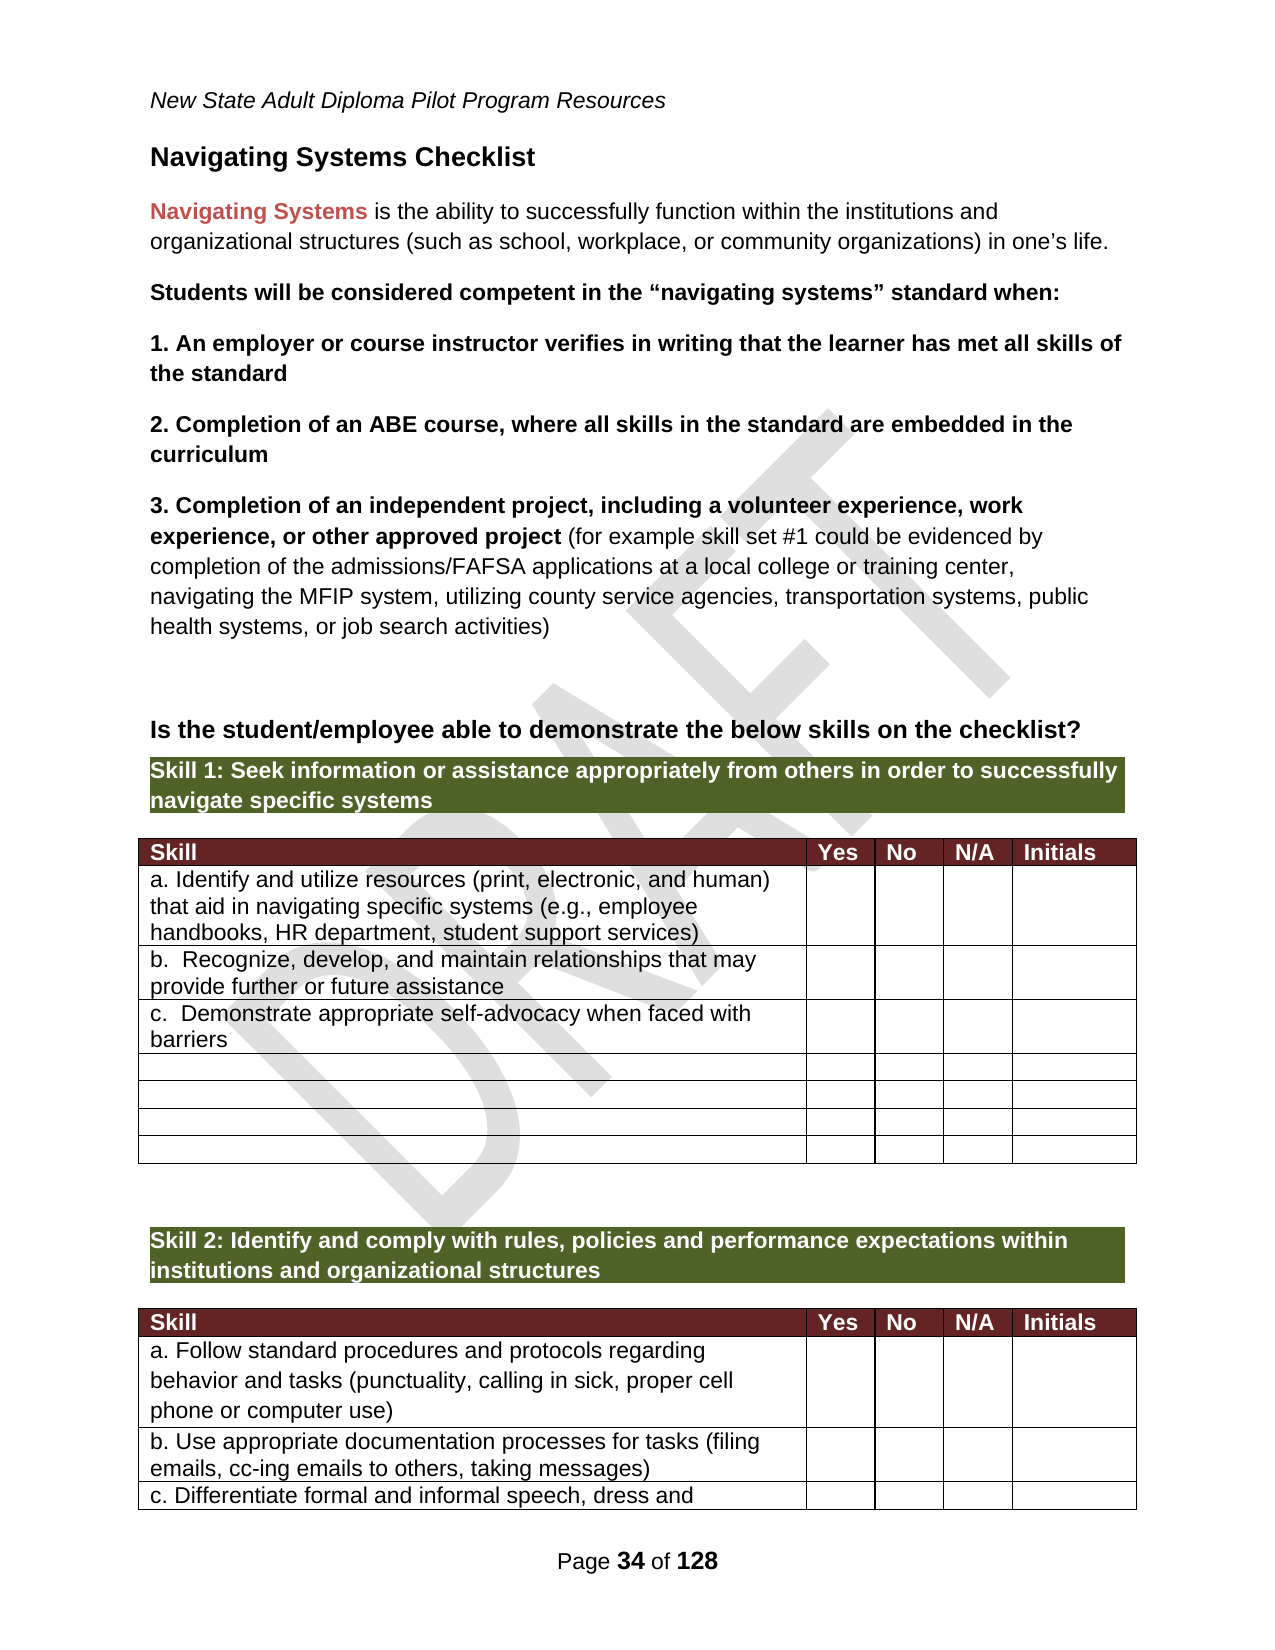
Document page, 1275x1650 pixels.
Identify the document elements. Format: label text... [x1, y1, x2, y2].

table_cell [1013, 1054, 1136, 1080]
table_cell [944, 1136, 1012, 1162]
table_header No [876, 1309, 943, 1336]
table_header Yes [807, 1309, 874, 1336]
table_cell [139, 1081, 806, 1108]
table_cell [1013, 1081, 1136, 1108]
table_header Skill [139, 1309, 806, 1336]
table_cell [944, 1428, 1012, 1481]
table_cell [1013, 866, 1136, 945]
table_cell [807, 1109, 874, 1135]
table_cell [1013, 1337, 1136, 1427]
table_cell [807, 1428, 874, 1481]
table_header Initials [1013, 839, 1136, 865]
table_header Skill [139, 839, 806, 865]
table_cell [807, 1081, 874, 1108]
table_cell [1013, 1136, 1136, 1162]
table_cell [139, 1054, 806, 1080]
text Students will be considered competent in the “navigating systems” standard when: [150, 279, 1125, 305]
text Navigating Systems is the ability to successfully function within the institutions and organizational structures (such as school, workplace, or community organizations) in one’s life. [150, 198, 1125, 254]
table_cell [944, 1482, 1012, 1508]
table_cell a. Follow standard procedures and protocols regarding behavior and tasks (punctuality, calling in sick, proper cell phone or computer use) [139, 1337, 806, 1427]
table_cell [1013, 1482, 1136, 1508]
text 2. Completion of an ABE course, where all skills in the standard are embedded in the curriculum [150, 411, 1125, 468]
table_cell [807, 946, 874, 999]
text 3. Completion of an independent project, including a volunteer experience, work experience, or other approved project (for example skill set #1 could be evidenced by completion of the admissions/FAFSA applications at a local college or training center, navigating the MFIP system, utilizing county service agencies, transportation systems, public health systems, or job search activities) [150, 492, 1125, 639]
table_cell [139, 1482, 806, 1508]
subtitle Is the student/employee able to demonstrate the below skills on the checklist? [150, 715, 1125, 744]
table_cell [876, 946, 943, 999]
table_cell [876, 1109, 943, 1135]
table_cell [944, 1081, 1012, 1108]
table_cell [944, 866, 1012, 945]
text 1. An employer or course instructor verifies in writing that the learner has met all skills of the standard [150, 330, 1125, 386]
table_cell [876, 1081, 943, 1108]
table_header Yes [807, 839, 874, 865]
table_cell [139, 1109, 806, 1135]
table_cell a. Identify and utilize resources (print, electronic, and human) that aid in navigating specific systems (e.g., employee handbooks, HR department, student support services) [139, 866, 806, 945]
table_cell [1013, 1000, 1136, 1053]
table_header No [876, 839, 943, 865]
table_cell [807, 1482, 874, 1508]
table_cell [876, 1054, 943, 1080]
table_cell c. Demonstrate appropriate self-advocacy when faced with barriers [139, 1000, 806, 1053]
table_cell [807, 1337, 874, 1427]
table_cell b. Use appropriate documentation processes for tasks (filing emails, cc-ing emails to others, taking messages) [139, 1428, 806, 1481]
table_cell [1013, 1428, 1136, 1481]
text Skill 2: Identify and comply with rules, policies and performance expectations within institutions and organizational structures [150, 1227, 1125, 1283]
table_cell [807, 866, 874, 945]
table_header N/A [944, 1309, 1012, 1336]
table_cell [139, 1136, 806, 1162]
table_cell [944, 1337, 1012, 1427]
table_cell [807, 1000, 874, 1053]
table_cell [876, 1428, 943, 1481]
table_cell [807, 1136, 874, 1162]
table_cell [944, 1000, 1012, 1053]
table_cell [876, 1482, 943, 1508]
table_cell [876, 1337, 943, 1427]
table_cell [944, 1054, 1012, 1080]
table_cell [1013, 1109, 1136, 1135]
subtitle Navigating Systems Checklist [150, 141, 1125, 172]
table_cell [876, 866, 943, 945]
table_cell [1013, 946, 1136, 999]
table_cell [876, 1000, 943, 1053]
text Skill 1: Seek information or assistance appropriately from others in order to successfully navigate specific systems [150, 757, 1125, 813]
table_cell [807, 1054, 874, 1080]
table_header N/A [944, 839, 1012, 865]
table_header Initials [1013, 1309, 1136, 1336]
table_cell b. Recognize, develop, and maintain relationships that may provide further or future assistance [139, 946, 806, 999]
table_cell [944, 946, 1012, 999]
table_cell [944, 1109, 1012, 1135]
table_cell [876, 1136, 943, 1162]
